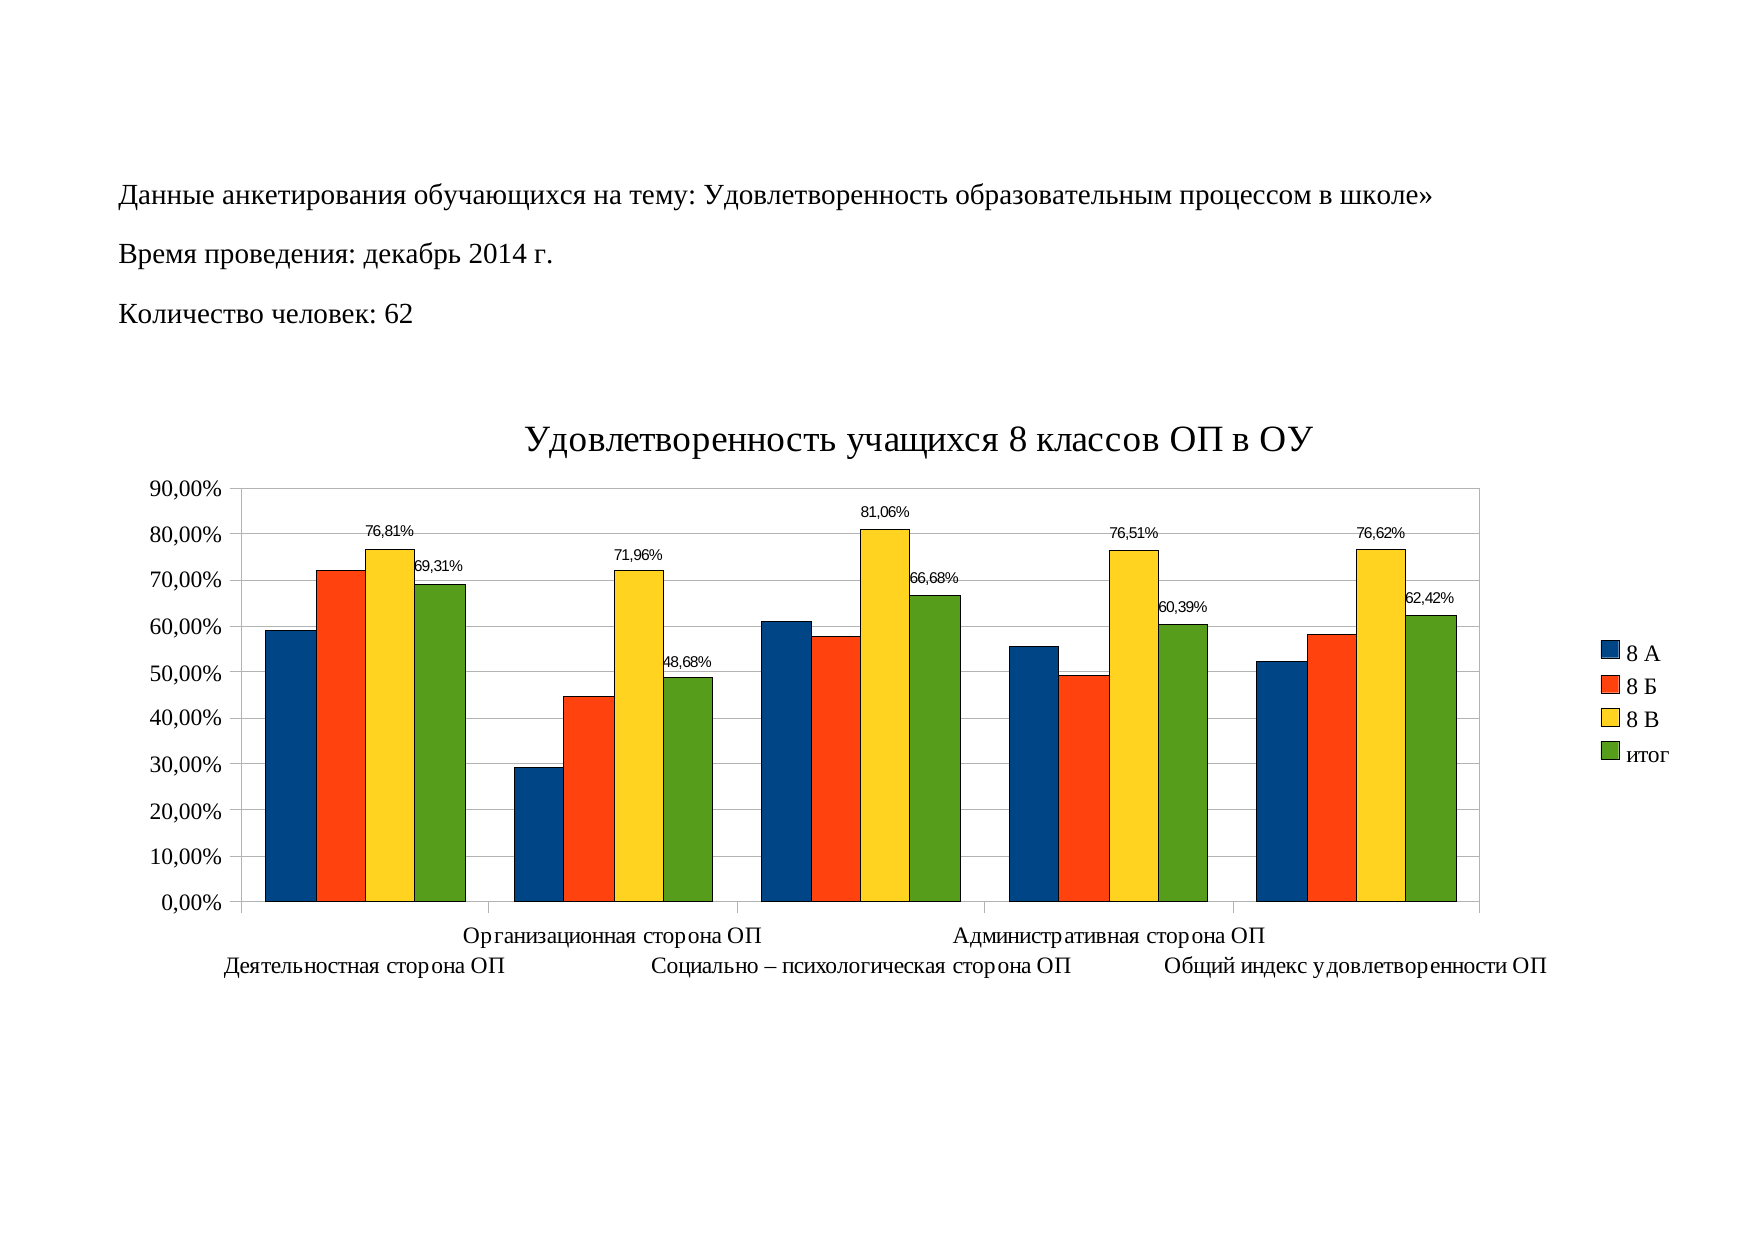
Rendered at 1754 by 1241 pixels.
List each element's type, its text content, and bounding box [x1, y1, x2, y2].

text Данные анкетирования обучающихся на тему: Удовлетворенность образовательным процессом в школе» [118, 177, 1636, 211]
text Время проведения: декабрь 2014 г. [118, 237, 1636, 270]
text Количество человек: 62 [118, 296, 1636, 329]
